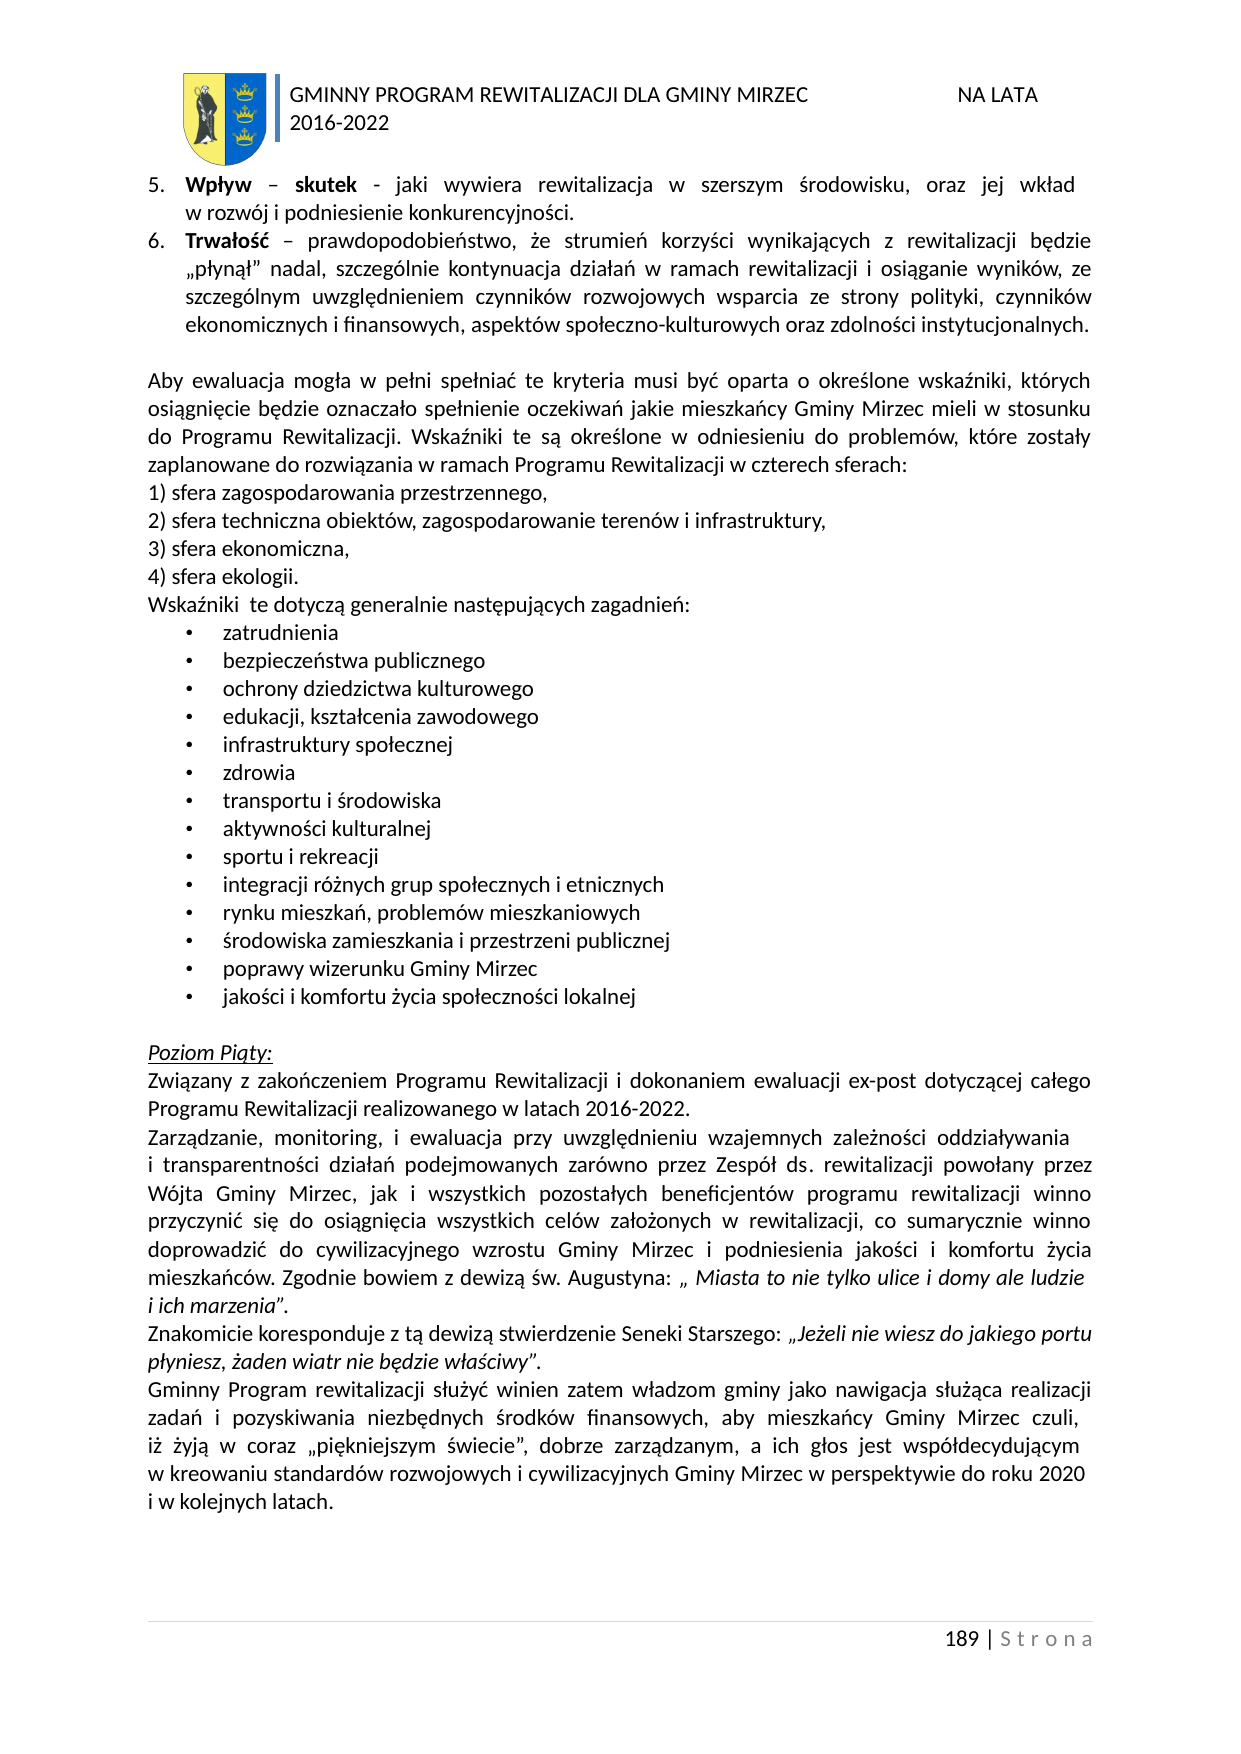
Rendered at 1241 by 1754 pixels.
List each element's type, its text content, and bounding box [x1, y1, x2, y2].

text 3) sfera ekonomiczna, [148, 534, 1093, 562]
list środowiska zamieszkania i przestrzeni publicznej [185, 926, 1093, 954]
list sportu i rekreacji [185, 842, 1093, 870]
text Aby ewaluacja mogła w pełni spełniać te kryteria musi być oparta o określone wskaźniki, których osiągnięcie będzie oznaczało spełnienie oczekiwań jakie mieszkańcy Gminy Mirzec mieli w stosunku do Programu Rewitalizacji. Wskaźniki te są określone w odniesieniu do problemów, które zostały zaplanowane do rozwiązania w ramach Programu Rewitalizacji w czterech sferach: [148, 366, 1093, 478]
list zdrowia [185, 758, 1093, 786]
text Związany z zakończeniem Programu Rewitalizacji i dokonaniem ewaluacji ex-post dotyczącej całego Programu Rewitalizacji realizowanego w latach 2016-2022. [148, 1067, 1093, 1123]
list rynku mieszkań, problemów mieszkaniowych [185, 898, 1093, 926]
text Gminny Program rewitalizacji służyć winien zatem władzom gminy jako nawigacja służąca realizacji zadań i pozyskiwania niezbędnych środków finansowych, aby mieszkańcy Gminy Mirzec czuli, iż żyją w coraz „piękniejszym świecie”, dobrze zarządzanym, a ich głos jest współdecydującym w kreowaniu standardów rozwojowych i cywilizacyjnych Gminy Mirzec w perspektywie do roku 2020 i w kolejnych latach. [148, 1375, 1093, 1515]
list Wpływ – skutek - jaki wywiera rewitalizacja w szerszym środowisku, oraz jej wkład w rozwój i podniesienie konkurencyjności. [148, 170, 1093, 226]
list integracji różnych grup społecznych i etnicznych [185, 870, 1093, 898]
list infrastruktury społecznej [185, 730, 1093, 758]
list jakości i komfortu życia społeczności lokalnej [185, 982, 1093, 1011]
list edukacji, kształcenia zawodowego [185, 702, 1093, 730]
list Trwałość – prawdopodobieństwo, że strumień korzyści wynikających z rewitalizacji będzie „płynął” nadal, szczególnie kontynuacja działań w ramach rewitalizacji i osiąganie wyników, ze szczególnym uwzględnieniem czynników rozwojowych wsparcia ze strony polityki, czynników ekonomicznych i finansowych, aspektów społeczno-kulturowych oraz zdolności instytucjonalnych. [148, 226, 1093, 338]
text Wskaźniki te dotyczą generalnie następujących zagadnień: [148, 590, 1093, 618]
text 1) sfera zagospodarowania przestrzennego, [148, 478, 1093, 506]
list bezpieczeństwa publicznego [185, 646, 1093, 674]
text Zarządzanie, monitoring, i ewaluacja przy uwzględnieniu wzajemnych zależności oddziaływania i transparentności działań podejmowanych zarówno przez Zespół ds. rewitalizacji powołany przez Wójta Gminy Mirzec, jak i wszystkich pozostałych beneficjentów programu rewitalizacji winno przyczynić się do osiągnięcia wszystkich celów założonych w rewitalizacji, co sumarycznie winno doprowadzić do cywilizacyjnego wzrostu Gminy Mirzec i podniesienia jakości i komfortu życia mieszkańców. Zgodnie bowiem z dewizą św. Augustyna: „ Miasta to nie tylko ulice i domy ale ludzie i ich marzenia”. [148, 1123, 1093, 1319]
text 4) sfera ekologii. [148, 562, 1093, 590]
list poprawy wizerunku Gminy Mirzec [185, 954, 1093, 982]
text 2) sfera techniczna obiektów, zagospodarowanie terenów i infrastruktury, [148, 506, 1093, 534]
list ochrony dziedzictwa kulturowego [185, 674, 1093, 702]
list transportu i środowiska [185, 786, 1093, 814]
list zatrudnienia [185, 618, 1093, 646]
text Znakomicie koresponduje z tą dewizą stwierdzenie Seneki Starszego: „Jeżeli nie wiesz do jakiego portu płyniesz, żaden wiatr nie będzie właściwy”. [148, 1319, 1093, 1375]
list aktywności kulturalnej [185, 814, 1093, 842]
text Poziom Piąty: [148, 1038, 1093, 1067]
